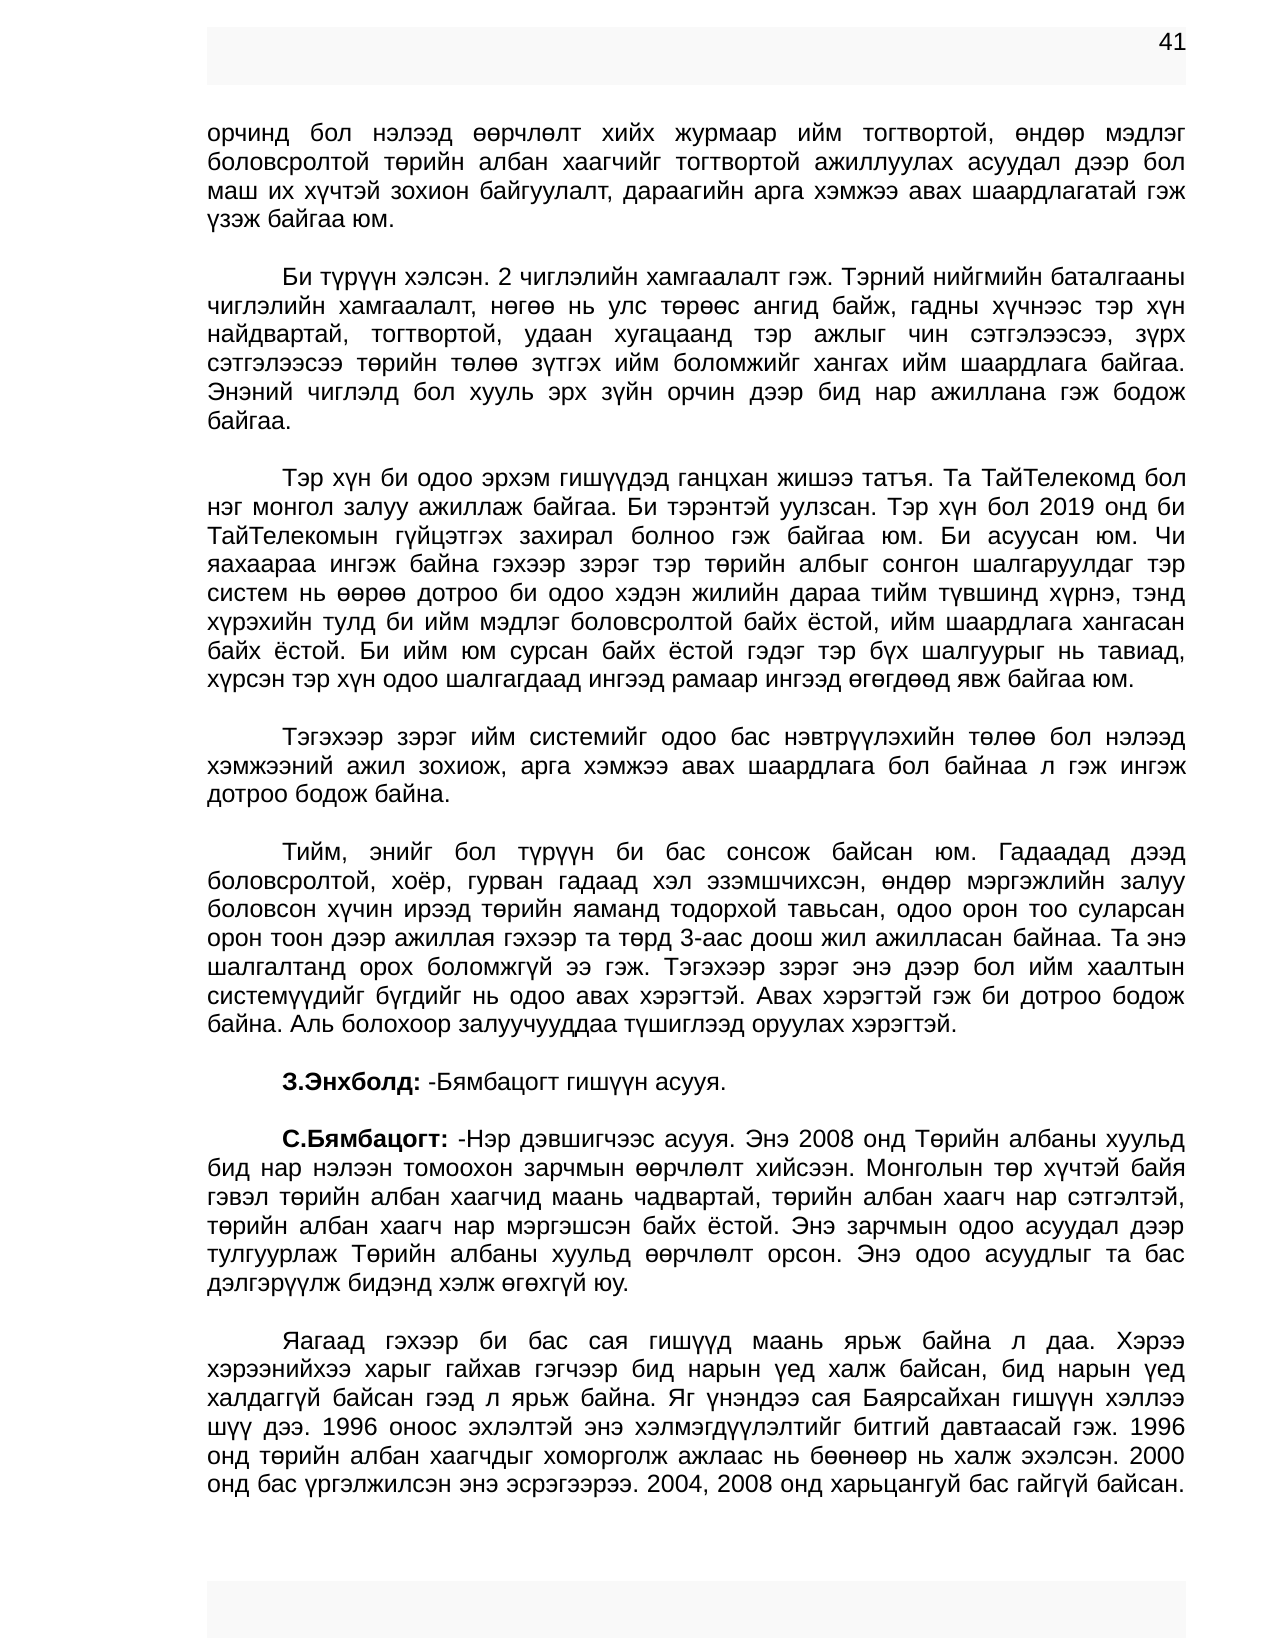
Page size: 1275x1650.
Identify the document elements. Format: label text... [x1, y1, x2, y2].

text З.Энхболд: -Бямбацогт гишүүн асууя. [207, 1067, 1186, 1096]
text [207, 1326, 1186, 1498]
text Тэгэхээр зэрэг ийм системийг одоо бас нэвтрүүлэхийн төлөө бол нэлээд хэмжээний ажил зохиож, арга хэмжээ авах шаардлага бол байнаа л гэж ингэж дотроо бодож байна. [207, 722, 1186, 808]
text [207, 118, 1186, 233]
text С.Бямбацогт: -Нэр дэвшигчээс асууя. Энэ 2008 онд Төрийн албаны хуульд бид нар нэлээн томоохон зарчмын өөрчлөлт хийсээн. Монголын төр хүчтэй байя гэвэл төрийн албан хаагчид маань чадвартай, төрийн албан хаагч нар сэтгэлтэй, төрийн албан хаагч нар мэргэшсэн байх ёстой. Энэ зарчмын одоо асуудал дээр тулгуурлаж Төрийн албаны хуульд өөрчлөлт орсон. Энэ одоо асуудлыг та бас дэлгэрүүлж бидэнд хэлж өгөхгүй юу. [207, 1124, 1186, 1297]
text Тэр хүн би одоо эрхэм гишүүдэд ганцхан жишээ татъя. Та ТайТелекомд бол нэг монгол залуу ажиллаж байгаа. Би тэрэнтэй уулзсан. Тэр хүн бол 2019 онд би ТайТелекомын гүйцэтгэх захирал болноо гэж байгаа юм. Би асуусан юм. Чи яахаараа ингэж байна гэхээр зэрэг тэр төрийн албыг сонгон шалгаруулдаг тэр систем нь өөрөө дотроо би одоо хэдэн жилийн дараа тийм түвшинд хүрнэ, тэнд хүрэхийн тулд би ийм мэдлэг боловсролтой байх ёстой, ийм шаардлага хангасан байх ёстой. Би ийм юм сурсан байх ёстой гэдэг тэр бүх шалгуурыг нь тавиад, хүрсэн тэр хүн одоо шалгагдаад ингээд рамаар ингээд өгөгдөөд явж байгаа юм. [207, 463, 1186, 693]
text Би түрүүн хэлсэн. 2 чиглэлийн хамгаалалт гэж. Тэрний нийгмийн баталгааны чиглэлийн хамгаалалт, нөгөө нь улс төрөөс ангид байж, гадны хүчнээс тэр хүн найдвартай, тогтвортой, удаан хугацаанд тэр ажлыг чин сэтгэлээсээ, зүрх сэтгэлээсээ төрийн төлөө зүтгэх ийм боломжийг хангах ийм шаардлага байгаа. Энэний чиглэлд бол хууль эрх зүйн орчин дээр бид нар ажиллана гэж бодож байгаа. [207, 262, 1186, 434]
text Тийм, энийг бол түрүүн би бас сонсож байсан юм. Гадаадад дээд боловсролтой, хоёр, гурван гадаад хэл эзэмшчихсэн, өндөр мэргэжлийн залуу боловсон хүчин ирээд төрийн яаманд тодорхой тавьсан, одоо орон тоо суларсан орон тоон дээр ажиллая гэхээр та төрд 3-аас доош жил ажилласан байнаа. Та энэ шалгалтанд орох боломжгүй ээ гэж. Тэгэхээр зэрэг энэ дээр бол ийм хаалтын системүүдийг бүгдийг нь одоо авах хэрэгтэй. Авах хэрэгтэй гэж би дотроо бодож байна. Аль болохоор залуучууддаа түшиглээд оруулах хэрэгтэй. [207, 837, 1186, 1038]
